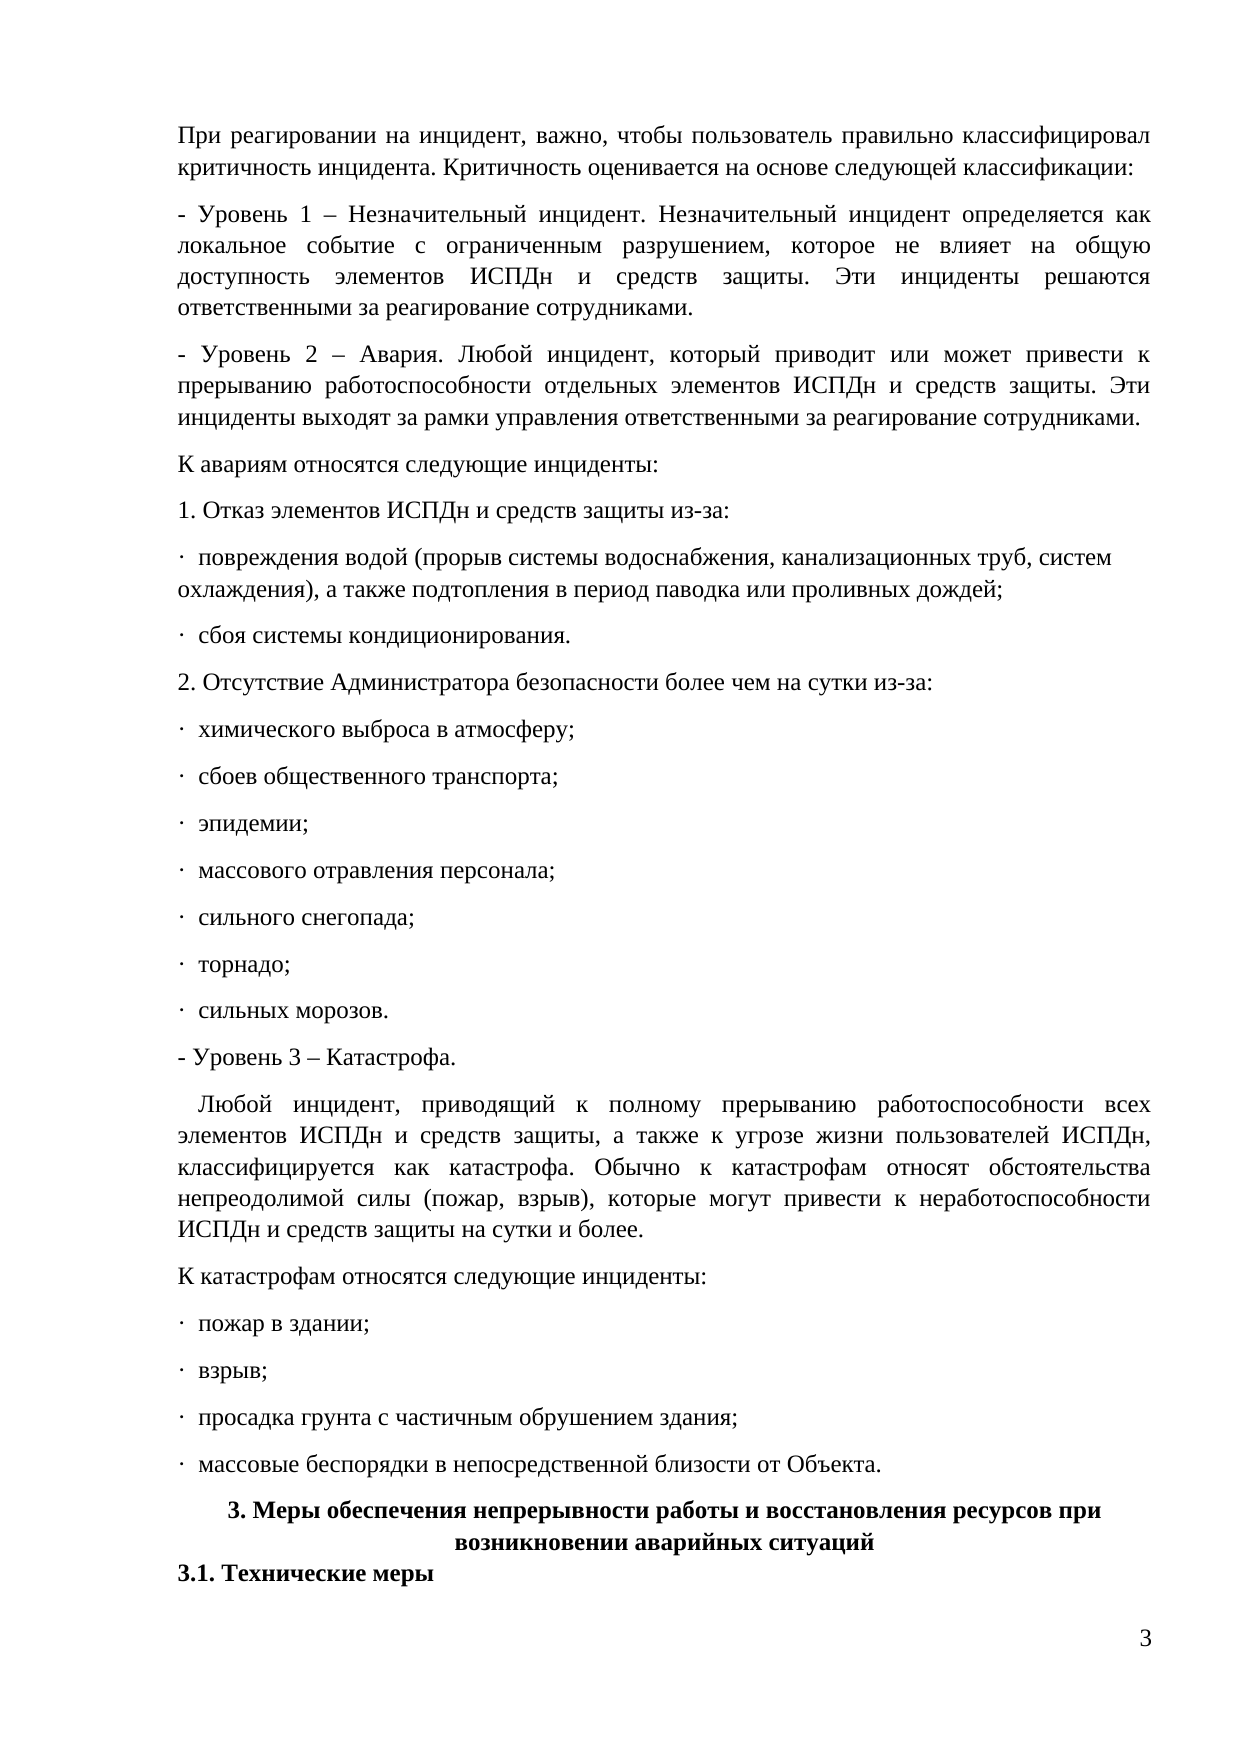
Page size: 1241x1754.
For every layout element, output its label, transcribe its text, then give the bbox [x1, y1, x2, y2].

text · эпидемии; [177, 806, 1152, 837]
text · просадка грунта с частичным обрушением здания; [177, 1399, 1152, 1431]
text - Уровень 3 – Катастрофа. [177, 1040, 1152, 1071]
text · сильного снегопада; [177, 899, 1152, 931]
text · торнадо; [177, 946, 1152, 977]
text 2. Отсутствие Администратора безопасности более чем на сутки из-за: [177, 665, 1152, 696]
text 1. Отказ элементов ИСПДн и средств защиты из-за: [177, 493, 1152, 524]
text 3. Меры обеспечения непрерывности работы и восстановления ресурсов при возникновении аварийных ситуаций [177, 1493, 1152, 1556]
text К авариям относятся следующие инциденты: [177, 446, 1152, 477]
text · сбоя системы кондиционирования. [177, 618, 1152, 649]
text · взрыв; [177, 1352, 1152, 1384]
text 3.1. Технические меры [177, 1556, 1152, 1587]
text - Уровень 2 – Авария. Любой инцидент, который приводит или может привести к прерыванию работоспособности отдельных элементов ИСПДн и средств защиты. Эти инциденты выходят за рамки управления ответственными за реагирование сотрудниками. [177, 337, 1152, 431]
text К катастрофам относятся следующие инциденты: [177, 1259, 1152, 1290]
text · повреждения водой (прорыв системы водоснабжения, канализационных труб, систем охлаждения), а также подтопления в период паводка или проливных дождей; [177, 540, 1152, 602]
text · массового отравления персонала; [177, 852, 1152, 884]
text · пожар в здании; [177, 1306, 1152, 1337]
text При реагировании на инцидент, важно, чтобы пользователь правильно классифицировал критичность инцидента. Критичность оценивается на основе следующей классификации: [177, 118, 1152, 181]
text Любой инцидент, приводящий к полному прерыванию работоспособности всех элементов ИСПДн и средств защиты, а также к угрозе жизни пользователей ИСПДн, классифицируется как катастрофа. Обычно к катастрофам относят обстоятельства непреодолимой силы (пожар, взрыв), которые могут привести к неработоспособности ИСПДн и средств защиты на сутки и более. [177, 1087, 1152, 1243]
text · химического выброса в атмосферу; [177, 712, 1152, 743]
text · сильных морозов. [177, 993, 1152, 1024]
text · массовые беспорядки в непосредственной близости от Объекта. [177, 1446, 1152, 1477]
text - Уровень 1 – Незначительный инцидент. Незначительный инцидент определяется как локальное событие с ограниченным разрушением, которое не влияет на общую доступность элементов ИСПДн и средств защиты. Эти инциденты решаются ответственными за реагирование сотрудниками. [177, 196, 1152, 321]
text · сбоев общественного транспорта; [177, 759, 1152, 790]
